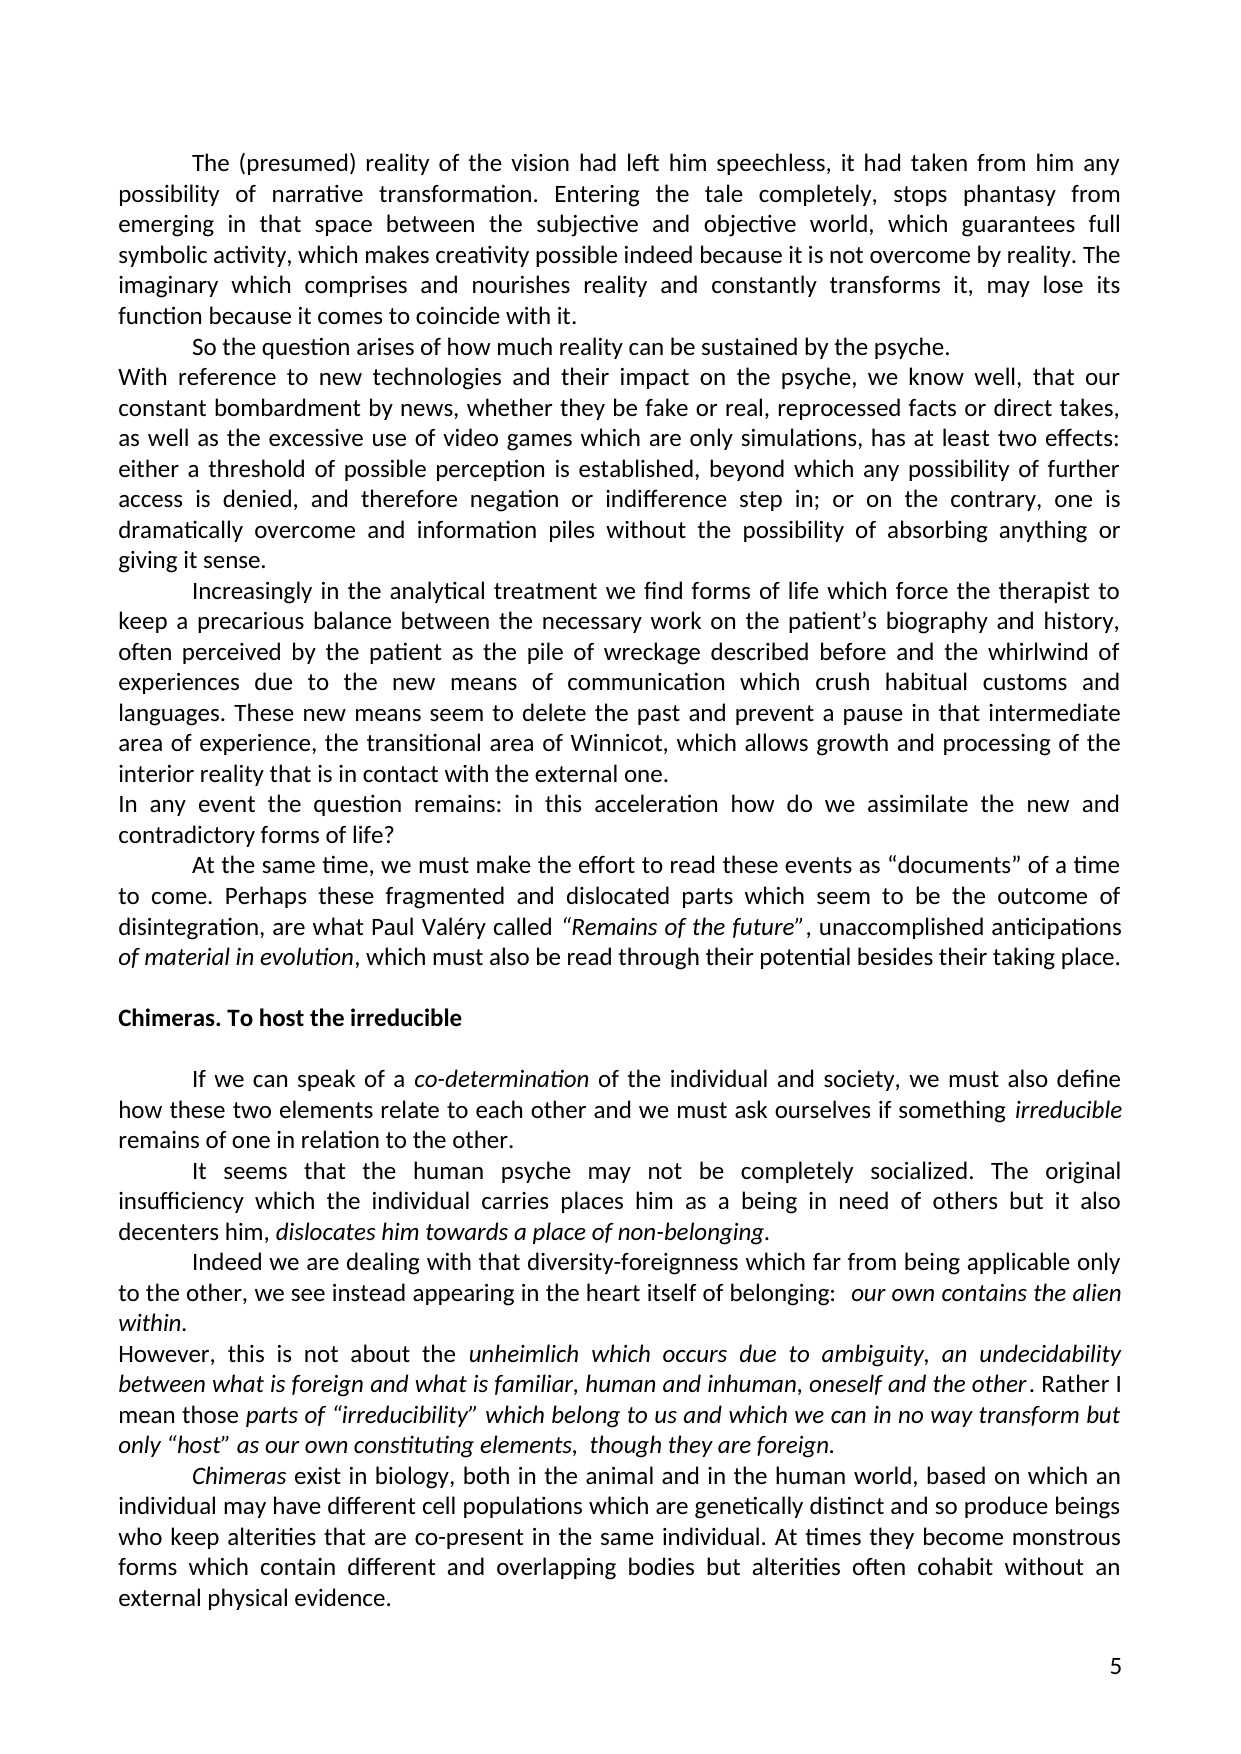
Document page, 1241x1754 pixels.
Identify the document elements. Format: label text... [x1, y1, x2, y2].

text So the question arises of how much reality can be sustained by the psyche. [118, 331, 1122, 361]
text Increasingly in the analytical treatment we find forms of life which force the therapist to keep a precarious balance between the necessary work on the patient’s biography and history, often perceived by the patient as the pile of wreckage described before and the whirlwind of experiences due to the new means of communication which crush habitual customs and languages. These new means seem to delete the past and prevent a pause in that intermediate area of experience, the transitional area of Winnicot, which allows growth and processing of the interior reality that is in contact with the external one. [118, 575, 1122, 788]
text At the same time, we must make the effort to read these events as “documents” of a time to come. Perhaps these fragmented and dislocated parts which seem to be the outcome of disintegration, are what Paul Valéry called “Remains of the future”, unaccomplished anticipations of material in evolution, which must also be read through their potential besides their taking place. [118, 849, 1122, 972]
text Chimeras. To host the irreducible [118, 1002, 1122, 1033]
text In any event the question remains: in this acceleration how do we assimilate the new and contradictory forms of life? [118, 788, 1122, 849]
text However, this is not about the unheimlich which occurs due to ambiguity, an undecidability between what is foreign and what is familiar, human and inhuman, oneself and the other. Rather I mean those parts of “irreducibility” which belong to us and which we can in no way transform but only “host” as our own constituting elements, though they are foreign. [118, 1338, 1122, 1460]
text Chimeras exist in biology, both in the animal and in the human world, based on which an individual may have different cell populations which are genetically distinct and so produce beings who keep alterities that are co-present in the same individual. At times they become monstrous forms which contain different and overlapping bodies but alterities often cohabit without an external physical evidence. [118, 1460, 1122, 1613]
text Indeed we are dealing with that diversity-foreignness which far from being applicable only to the other, we see instead appearing in the heart itself of belonging: our own contains the alien within. [118, 1246, 1122, 1338]
text It seems that the human psyche may not be completely socialized. The original insufficiency which the individual carries places him as a being in need of others but it also decenters him, dislocates him towards a place of non-belonging. [118, 1155, 1122, 1246]
text The (presumed) reality of the vision had left him speechless, it had taken from him any possibility of narrative transformation. Entering the tale completely, stops phantasy from emerging in that space between the subjective and objective world, which guarantees full symbolic activity, which makes creativity possible indeed because it is not overcome by reality. The imaginary which comprises and nourishes reality and constantly transforms it, may lose its function because it comes to coincide with it. [118, 148, 1122, 331]
text With reference to new technologies and their impact on the psyche, we know well, that our constant bombardment by news, whether they be fake or real, reprocessed facts or direct takes, as well as the excessive use of video games which are only simulations, has at least two effects: either a threshold of possible perception is established, beyond which any possibility of further access is denied, and therefore negation or indifference step in; or on the contrary, one is dramatically overcome and information piles without the possibility of absorbing anything or giving it sense. [118, 361, 1122, 575]
text If we can speak of a co-determination of the individual and society, we must also define how these two elements relate to each other and we must ask ourselves if something irreducible remains of one in relation to the other. [118, 1063, 1122, 1155]
